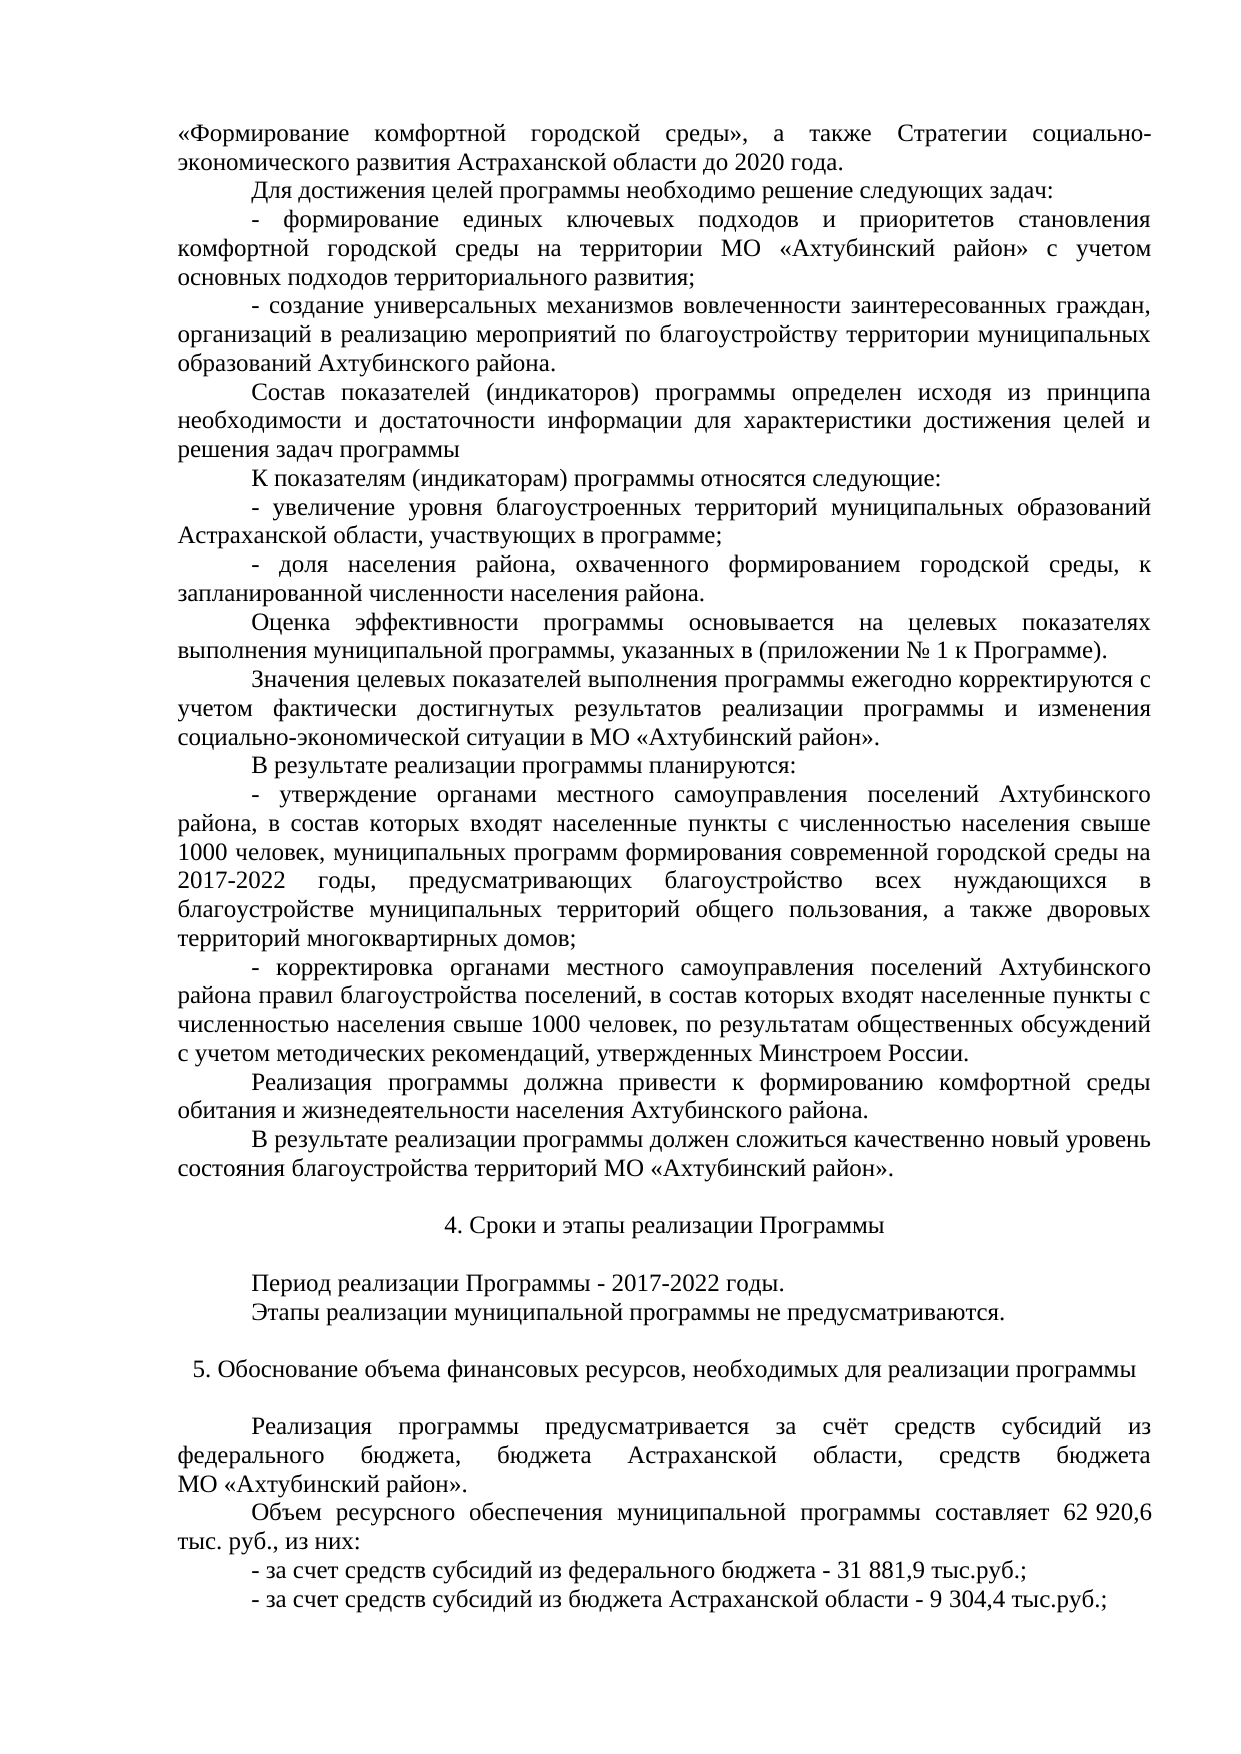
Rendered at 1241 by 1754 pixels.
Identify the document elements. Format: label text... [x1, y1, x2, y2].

text Реализация программы предусматривается за счёт средств субсидий из федерального бюджета, бюджета Астраханской области, средств бюджета МО «Ахтубинский район». [177, 1411, 1152, 1497]
text 4. Сроки и этапы реализации Программы [177, 1211, 1152, 1239]
text Значения целевых показателей выполнения программы ежегодно корректируются с учетом фактически достигнутых результатов реализации программы и изменения социально-экономической ситуации в МО «Ахтубинский район». [177, 664, 1152, 751]
text - создание универсальных механизмов вовлеченности заинтересованных граждан, организаций в реализацию мероприятий по благоустройству территории муниципальных образований Ахтубинского района. [177, 291, 1152, 377]
text Состав показателей (индикаторов) программы определен исходя из принципа необходимости и достаточности информации для характеристики достижения целей и решения задач программы [177, 377, 1152, 463]
text Реализация программы должна привести к формированию комфортной среды обитания и жизнедеятельности населения Ахтубинского района. [177, 1067, 1152, 1124]
text Период реализации Программы - 2017-2022 годы. [177, 1268, 1152, 1297]
text В результате реализации программы должен сложиться качественно новый уровень состояния благоустройства территорий МО «Ахтубинский район». [177, 1124, 1152, 1182]
text Объем ресурсного обеспечения муниципальной программы составляет 62 920,6 тыс. руб., из них: [177, 1497, 1152, 1555]
text Этапы реализации муниципальной программы не предусматриваются. [177, 1297, 1152, 1326]
text - доля населения района, охваченного формированием городской среды, к запланированной численности населения района. [177, 549, 1152, 607]
text В результате реализации программы планируются: [177, 751, 1152, 779]
text - за счет средств субсидий из бюджета Астраханской области - 9 304,4 тыс.руб.; [177, 1584, 1152, 1612]
text - корректировка органами местного самоуправления поселений Ахтубинского района правил благоустройства поселений, в состав которых входят населенные пункты с численностью населения свыше 1000 человек, по результатам общественных обсуждений с учетом методических рекомендаций, утвержденных Минстроем России. [177, 952, 1152, 1067]
text - формирование единых ключевых подходов и приоритетов становления комфортной городской среды на территории МО «Ахтубинский район» с учетом основных подходов территориального развития; [177, 204, 1152, 291]
text Для достижения целей программы необходимо решение следующих задач: [177, 176, 1152, 204]
text - за счет средств субсидий из федерального бюджета - 31 881,9 тыс.руб.; [177, 1555, 1152, 1584]
text - увеличение уровня благоустроенных территорий муниципальных образований Астраханской области, участвующих в программе; [177, 492, 1152, 549]
text - утверждение органами местного самоуправления поселений Ахтубинского района, в состав которых входят населенные пункты с численностью населения свыше 1000 человек, муниципальных программ формирования современной городской среды на 2017-2022 годы, предусматривающих благоустройство всех нуждающихся в благоустройстве муниципальных территорий общего пользования, а также дворовых территорий многоквартирных домов; [177, 779, 1152, 952]
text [177, 118, 1152, 176]
text 5. Обоснование объема финансовых ресурсов, необходимых для реализации программы [177, 1354, 1152, 1382]
text К показателям (индикаторам) программы относятся следующие: [177, 463, 1152, 492]
text Оценка эффективности программы основывается на целевых показателях выполнения муниципальной программы, указанных в (приложении № 1 к Программе). [177, 607, 1152, 664]
